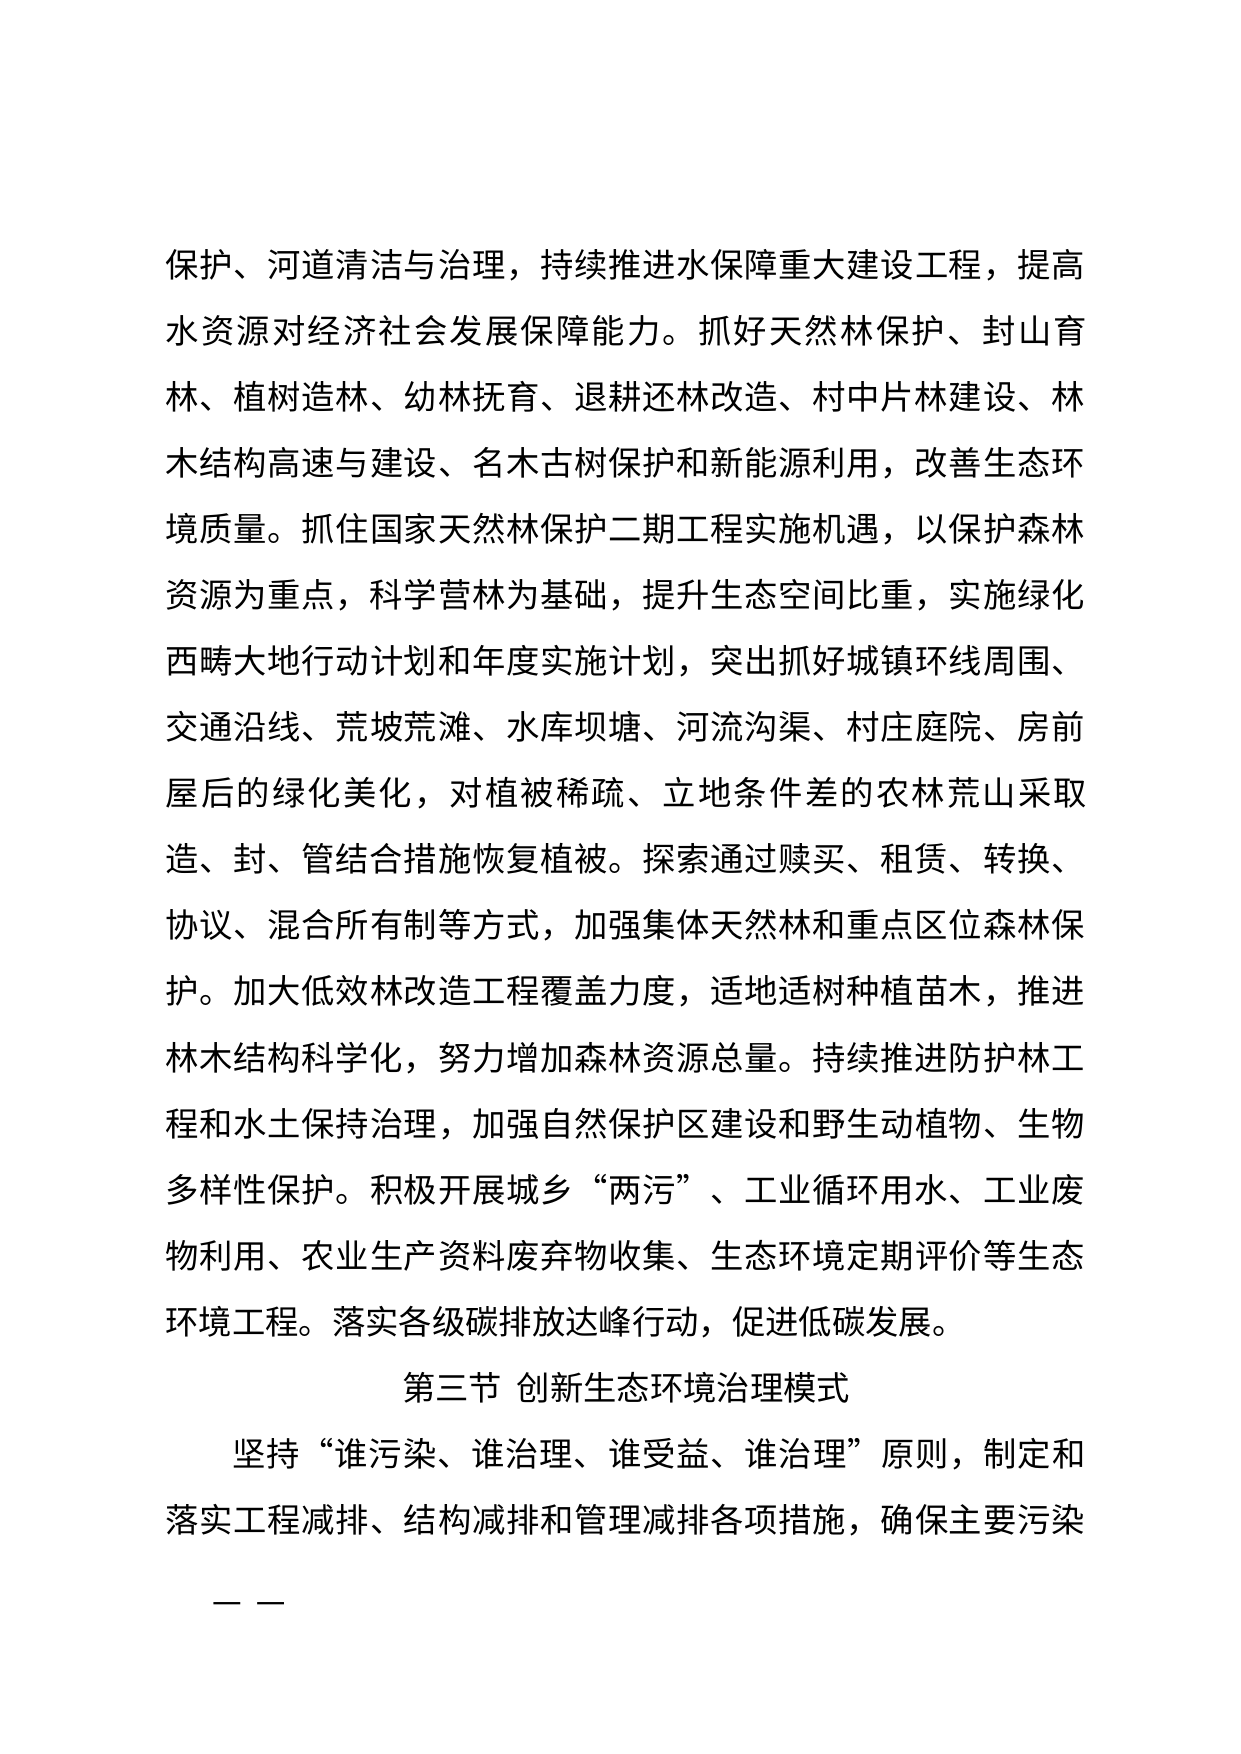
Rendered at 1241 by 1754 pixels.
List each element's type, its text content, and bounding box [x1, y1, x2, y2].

list 第三节 创新生态环境治理模式 [165, 1353, 1087, 1419]
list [165, 1419, 1087, 1551]
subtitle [165, 230, 1087, 1353]
